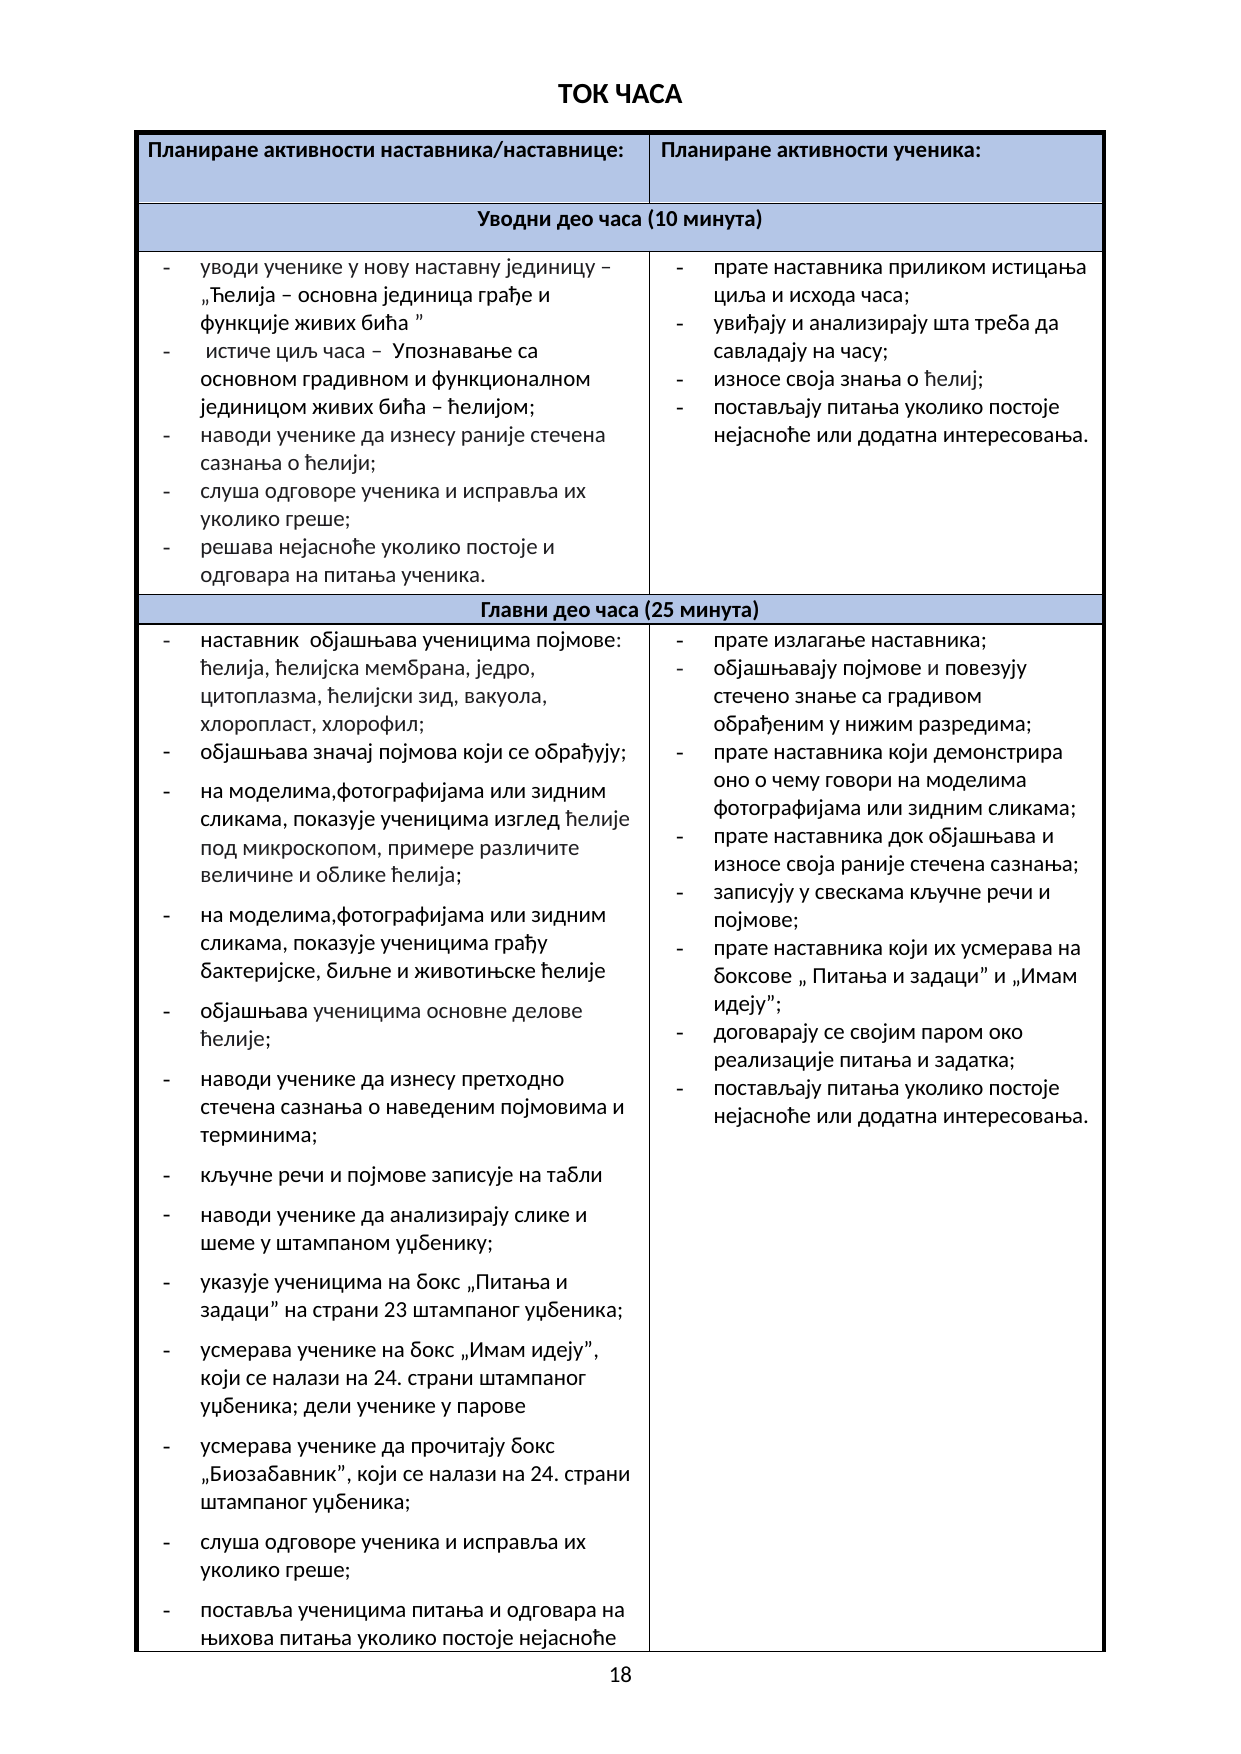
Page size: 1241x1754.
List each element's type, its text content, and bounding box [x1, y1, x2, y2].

table_cell прате наставника приликом истицања циља и исхода часа; увиђају и анализирају шта треба да савладају на часу; износе своја знања о ћелиј; постављају питања уколико постоје нејасноће или додатна интересовања. [650, 252, 1102, 593]
table_header Планиране активности наставника/наставнице: [139, 135, 649, 202]
table_cell Главни део часа (25 минута) [139, 595, 1102, 623]
table_cell Уводни део часа (10 минута) [139, 204, 1102, 251]
table_cell уводи ученике у нову наставну јединицу – „Ћелија – основна јединица грађе и функције живих бића ” истиче циљ часа – Упознавање са основном градивном и функционалном јединицом живих бића – ћелијом; наводи ученике да изнесу раније стечена сазнања о ћелији; слуша одговоре ученика и исправља их уколико греше; решава нејасноће уколико постоје и одговара на питања ученика. [139, 252, 649, 593]
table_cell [650, 625, 1102, 1651]
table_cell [139, 625, 649, 1651]
table_header Планиране активности ученика: [650, 135, 1102, 202]
text ТОК ЧАСА [75, 75, 1165, 111]
